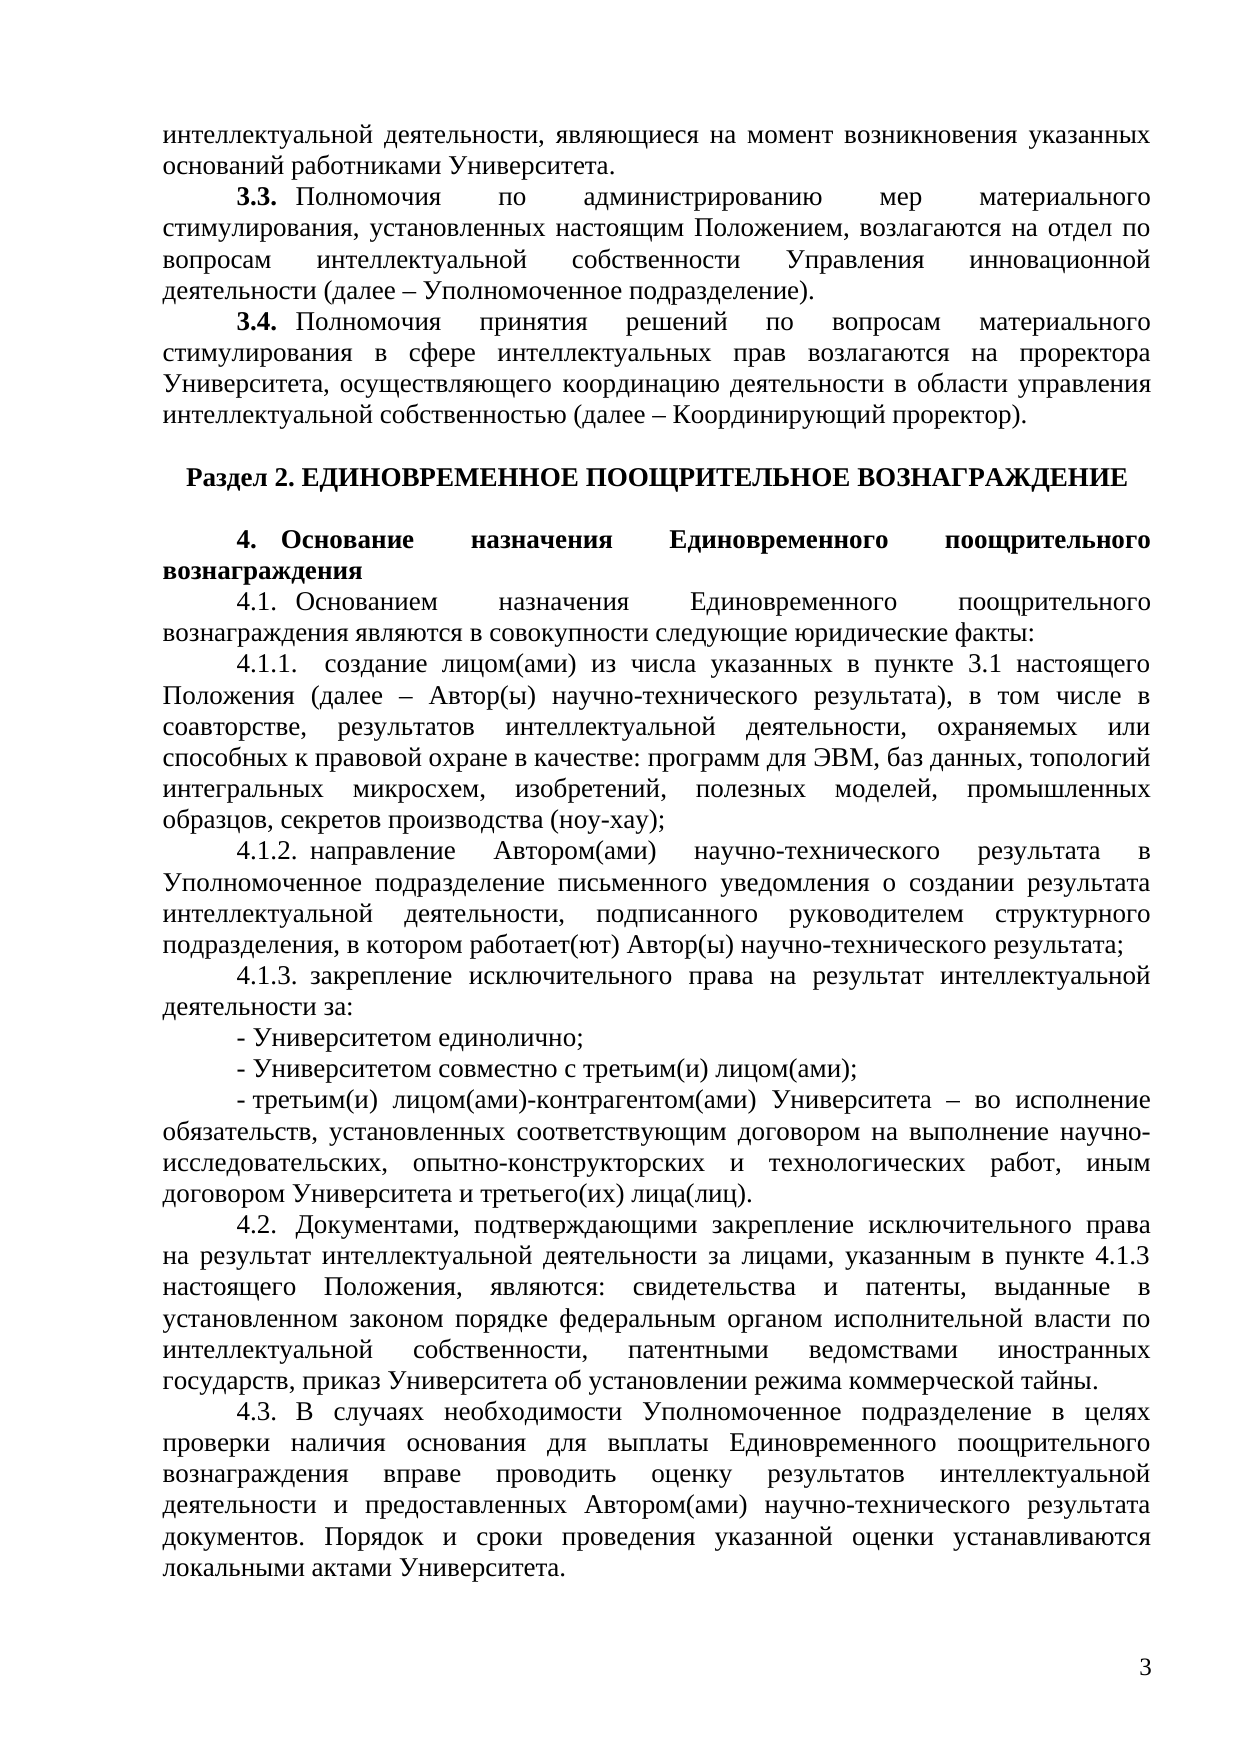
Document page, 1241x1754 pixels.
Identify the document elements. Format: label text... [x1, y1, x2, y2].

list Раздел 2. ЕДИНОВРЕМЕННОЕ ПООЩРИТЕЛЬНОЕ ВОЗНАГРАЖДЕНИЕ [162, 461, 1152, 492]
list Документами, подтверждающими закрепление исключительного права на результат интеллектуальной деятельности за лицами, указанным в пункте 4.1.3 настоящего Положения, являются: свидетельства и патенты, выданные в установленном законом порядке федеральным органом исполнительной власти по интеллектуальной собственности, патентными ведомствами иностранных государств, приказ Университета об установлении режима коммерческой тайны. [162, 1208, 1152, 1395]
list создание лицом(ами) из числа указанных в пункте 3.1 настоящего Положения (далее – Автор(ы) научно-технического результата), в том числе в соавторстве, результатов интеллектуальной деятельности, охраняемых или способных к правовой охране в качестве: программ для ЭВМ, баз данных, топологий интегральных микросхем, изобретений, полезных моделей, промышленных образцов, секретов производства (ноу-хау); [162, 648, 1152, 834]
list Основание назначения Единовременного поощрительного вознаграждения [162, 523, 1152, 585]
list - третьим(и) лицом(ами)-контрагентом(ами) Университета – во исполнение обязательств, установленных соответствующим договором на выполнение научно-исследовательских, опытно-конструкторских и технологических работ, иным договором Университета и третьего(их) лица(лиц). [162, 1084, 1152, 1208]
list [162, 118, 1152, 180]
list - Университетом совместно с третьим(и) лицом(ами); [162, 1052, 1152, 1084]
list - Университетом единолично; [162, 1021, 1152, 1052]
list направление Автором(ами) научно-технического результата в Уполномоченное подразделение письменного уведомления о создании результата интеллектуальной деятельности, подписанного руководителем структурного подразделения, в котором работает(ют) Автор(ы) научно-технического результата; [162, 834, 1152, 959]
list закрепление исключительного права на результат интеллектуальной деятельности за: [162, 959, 1152, 1021]
list Полномочия по администрированию мер материального стимулирования, установленных настоящим Положением, возлагаются на отдел по вопросам интеллектуальной собственности Управления инновационной деятельности (далее – Уполномоченное подразделение). [162, 180, 1152, 305]
list Полномочия принятия решений по вопросам материального стимулирования в сфере интеллектуальных прав возлагаются на проректора Университета, осуществляющего координацию деятельности в области управления интеллектуальной собственностью (далее – Координирующий проректор). [162, 305, 1152, 429]
list В случаях необходимости Уполномоченное подразделение в целях проверки наличия основания для выплаты Единовременного поощрительного вознаграждения вправе проводить оценку результатов интеллектуальной деятельности и предоставленных Автором(ами) научно-технического результата документов. Порядок и сроки проведения указанной оценки устанавливаются локальными актами Университета. [162, 1395, 1152, 1582]
list Основанием назначения Единовременного поощрительного вознаграждения являются в совокупности следующие юридические факты: [162, 585, 1152, 648]
